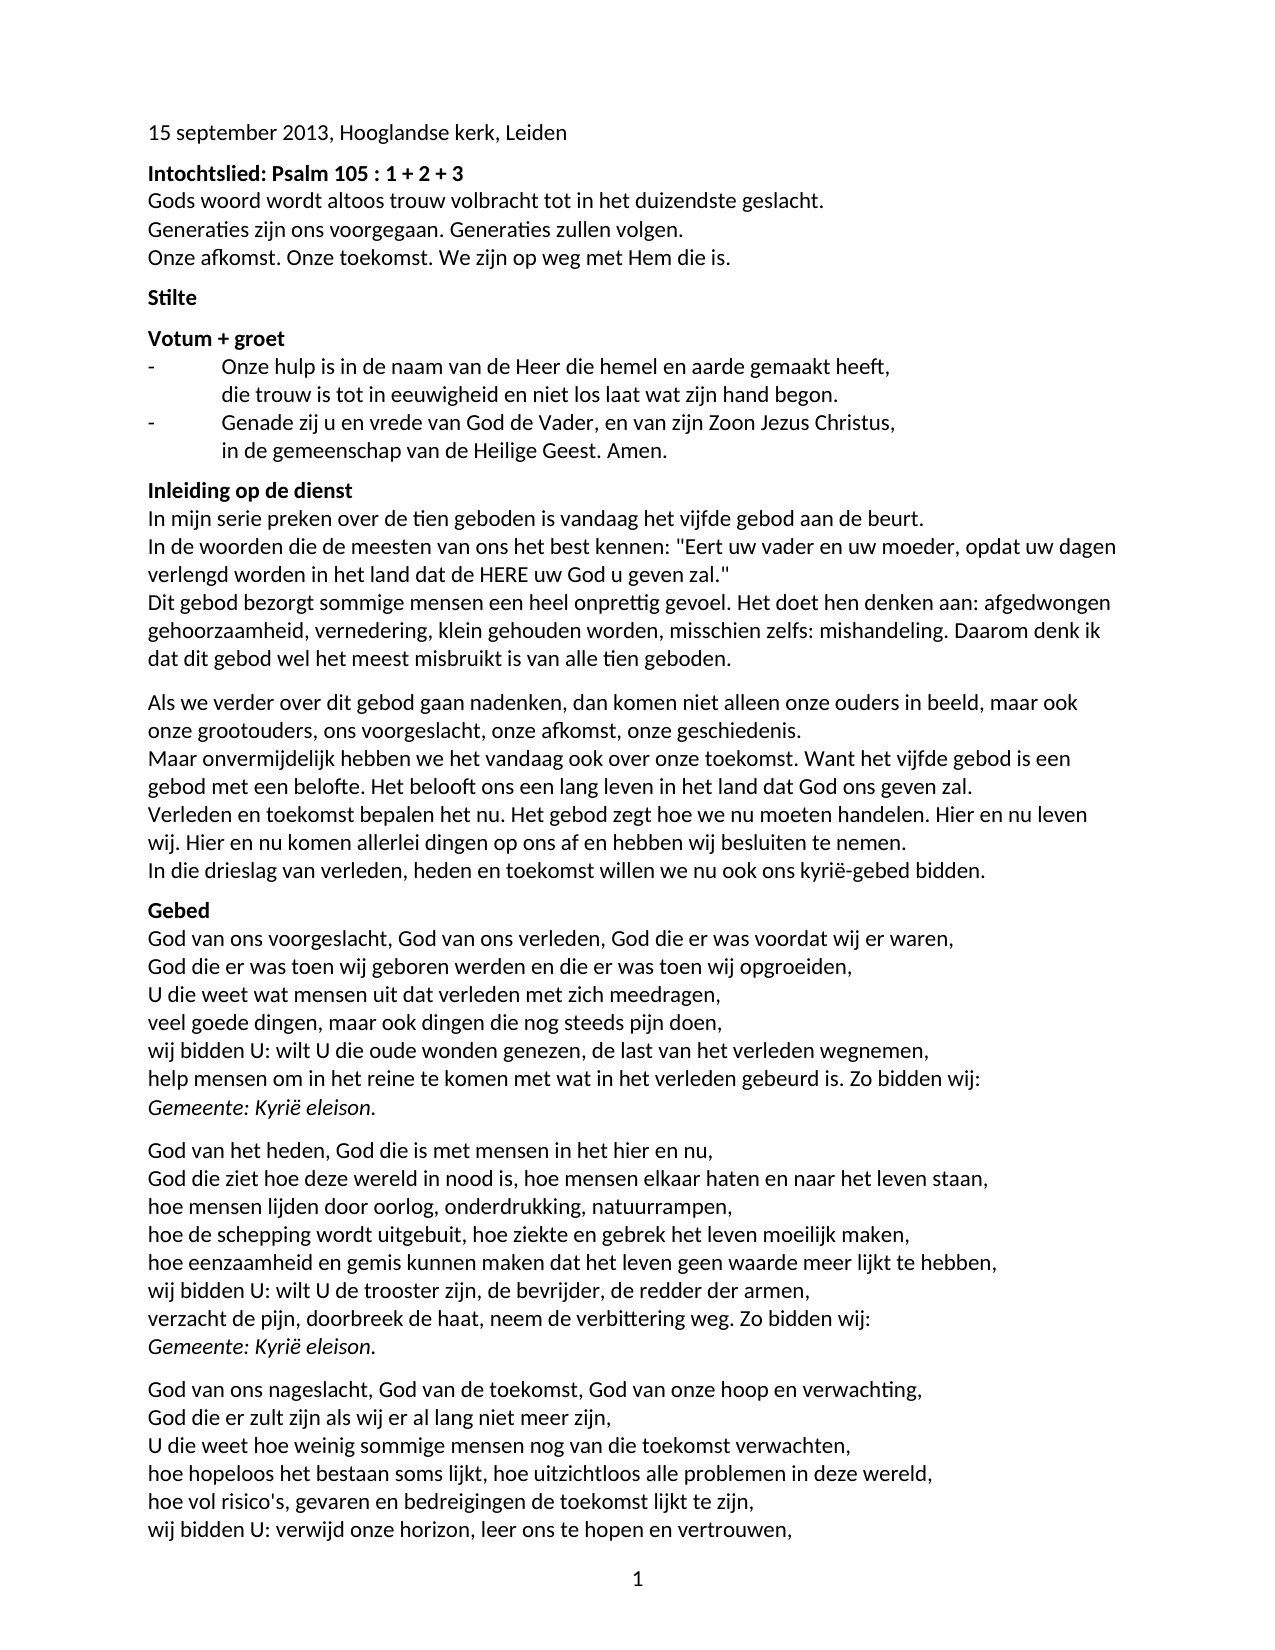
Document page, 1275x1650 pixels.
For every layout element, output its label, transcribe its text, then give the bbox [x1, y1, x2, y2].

text veel goede dingen, maar ook dingen die nog steeds pijn doen, [148, 1008, 1127, 1037]
text Votum + groet [148, 324, 1127, 352]
text in de gemeenschap van de Heilige Geest. Amen. [148, 436, 1127, 464]
text Gods woord wordt altoos trouw volbracht tot in het duizendste geslacht. [148, 187, 1127, 215]
text Gemeente: Kyrië eleison. [148, 1332, 1127, 1360]
text - Genade zij u en vrede van God de Vader, en van zijn Zoon Jezus Christus, [148, 408, 1127, 436]
text God van ons voorgeslacht, God van ons verleden, God die er was voordat wij er waren, [148, 924, 1127, 952]
text verzacht de pijn, doorbreek de haat, neem de verbittering weg. Zo bidden wij: [148, 1304, 1127, 1332]
text 15 september 2013, Hooglandse kerk, Leiden [148, 118, 1127, 146]
text wij bidden U: verwijd onze horizon, leer ons te hopen en vertrouwen, [148, 1516, 1127, 1543]
text God die er was toen wij geboren werden en die er was toen wij opgroeiden, [148, 952, 1127, 981]
text Onze afkomst. Onze toekomst. We zijn op weg met Hem die is. [148, 243, 1127, 271]
text wij bidden U: wilt U de trooster zijn, de bevrijder, de redder der armen, [148, 1276, 1127, 1304]
text - Onze hulp is in de naam van de Heer die hemel en aarde gemaakt heeft, [148, 352, 1127, 380]
text God die ziet hoe deze wereld in nood is, hoe mensen elkaar haten en naar het leven staan, [148, 1164, 1127, 1192]
text U die weet wat mensen uit dat verleden met zich meedragen, [148, 981, 1127, 1008]
text In die drieslag van verleden, heden en toekomst willen we nu ook ons kyrië-gebed bidden. [148, 856, 1127, 884]
text Verleden en toekomst bepalen het nu. Het gebod zegt hoe we nu moeten handelen. Hier en nu leven wij. Hier en nu komen allerlei dingen op ons af en hebben wij besluiten te nemen. [148, 800, 1127, 856]
text God die er zult zijn als wij er al lang niet meer zijn, [148, 1403, 1127, 1431]
text hoe de schepping wordt uitgebuit, hoe ziekte en gebrek het leven moeilijk maken, [148, 1220, 1127, 1248]
text Inleiding op de dienst [148, 476, 1127, 504]
text Generaties zijn ons voorgegaan. Generaties zullen volgen. [148, 215, 1127, 243]
text help mensen om in het reine te komen met wat in het verleden gebeurd is. Zo bidden wij: [148, 1064, 1127, 1093]
text Dit gebod bezorgt sommige mensen een heel onprettig gevoel. Het doet hen denken aan: afgedwongen gehoorzaamheid, vernedering, klein gehouden worden, misschien zelfs: mishandeling. Daarom denk ik dat dit gebod wel het meest misbruikt is van alle tien geboden. [148, 588, 1127, 672]
text God van ons nageslacht, God van de toekomst, God van onze hoop en verwachting, [148, 1375, 1127, 1403]
text wij bidden U: wilt U die oude wonden genezen, de last van het verleden wegnemen, [148, 1037, 1127, 1064]
text In mijn serie preken over de tien geboden is vandaag het vijfde gebod aan de beurt. [148, 504, 1127, 532]
text Gebed [148, 896, 1127, 924]
text die trouw is tot in eeuwigheid en niet los laat wat zijn hand begon. [148, 380, 1127, 408]
text Als we verder over dit gebod gaan nadenken, dan komen niet alleen onze ouders in beeld, maar ook onze grootouders, ons voorgeslacht, onze afkomst, onze geschiedenis. [148, 688, 1127, 744]
text hoe hopeloos het bestaan soms lijkt, hoe uitzichtloos alle problemen in deze wereld, [148, 1459, 1127, 1487]
text Gemeente: Kyrië eleison. [148, 1093, 1127, 1121]
text In de woorden die de meesten van ons het best kennen: "Eert uw vader en uw moeder, opdat uw dagen verlengd worden in het land dat de HERE uw God u geven zal." [148, 532, 1127, 588]
text hoe mensen lijden door oorlog, onderdrukking, natuurrampen, [148, 1192, 1127, 1220]
text hoe vol risico's, gevaren en bedreigingen de toekomst lijkt te zijn, [148, 1487, 1127, 1516]
text U die weet hoe weinig sommige mensen nog van die toekomst verwachten, [148, 1431, 1127, 1459]
text Maar onvermijdelijk hebben we het vandaag ook over onze toekomst. Want het vijfde gebod is een gebod met een belofte. Het belooft ons een lang leven in het land dat God ons geven zal. [148, 744, 1127, 800]
text Stilte [148, 283, 1127, 311]
text Intochtslied: Psalm 105 : 1 + 2 + 3 [148, 159, 1127, 187]
text God van het heden, God die is met mensen in het hier en nu, [148, 1136, 1127, 1164]
text hoe eenzaamheid en gemis kunnen maken dat het leven geen waarde meer lijkt te hebben, [148, 1248, 1127, 1276]
